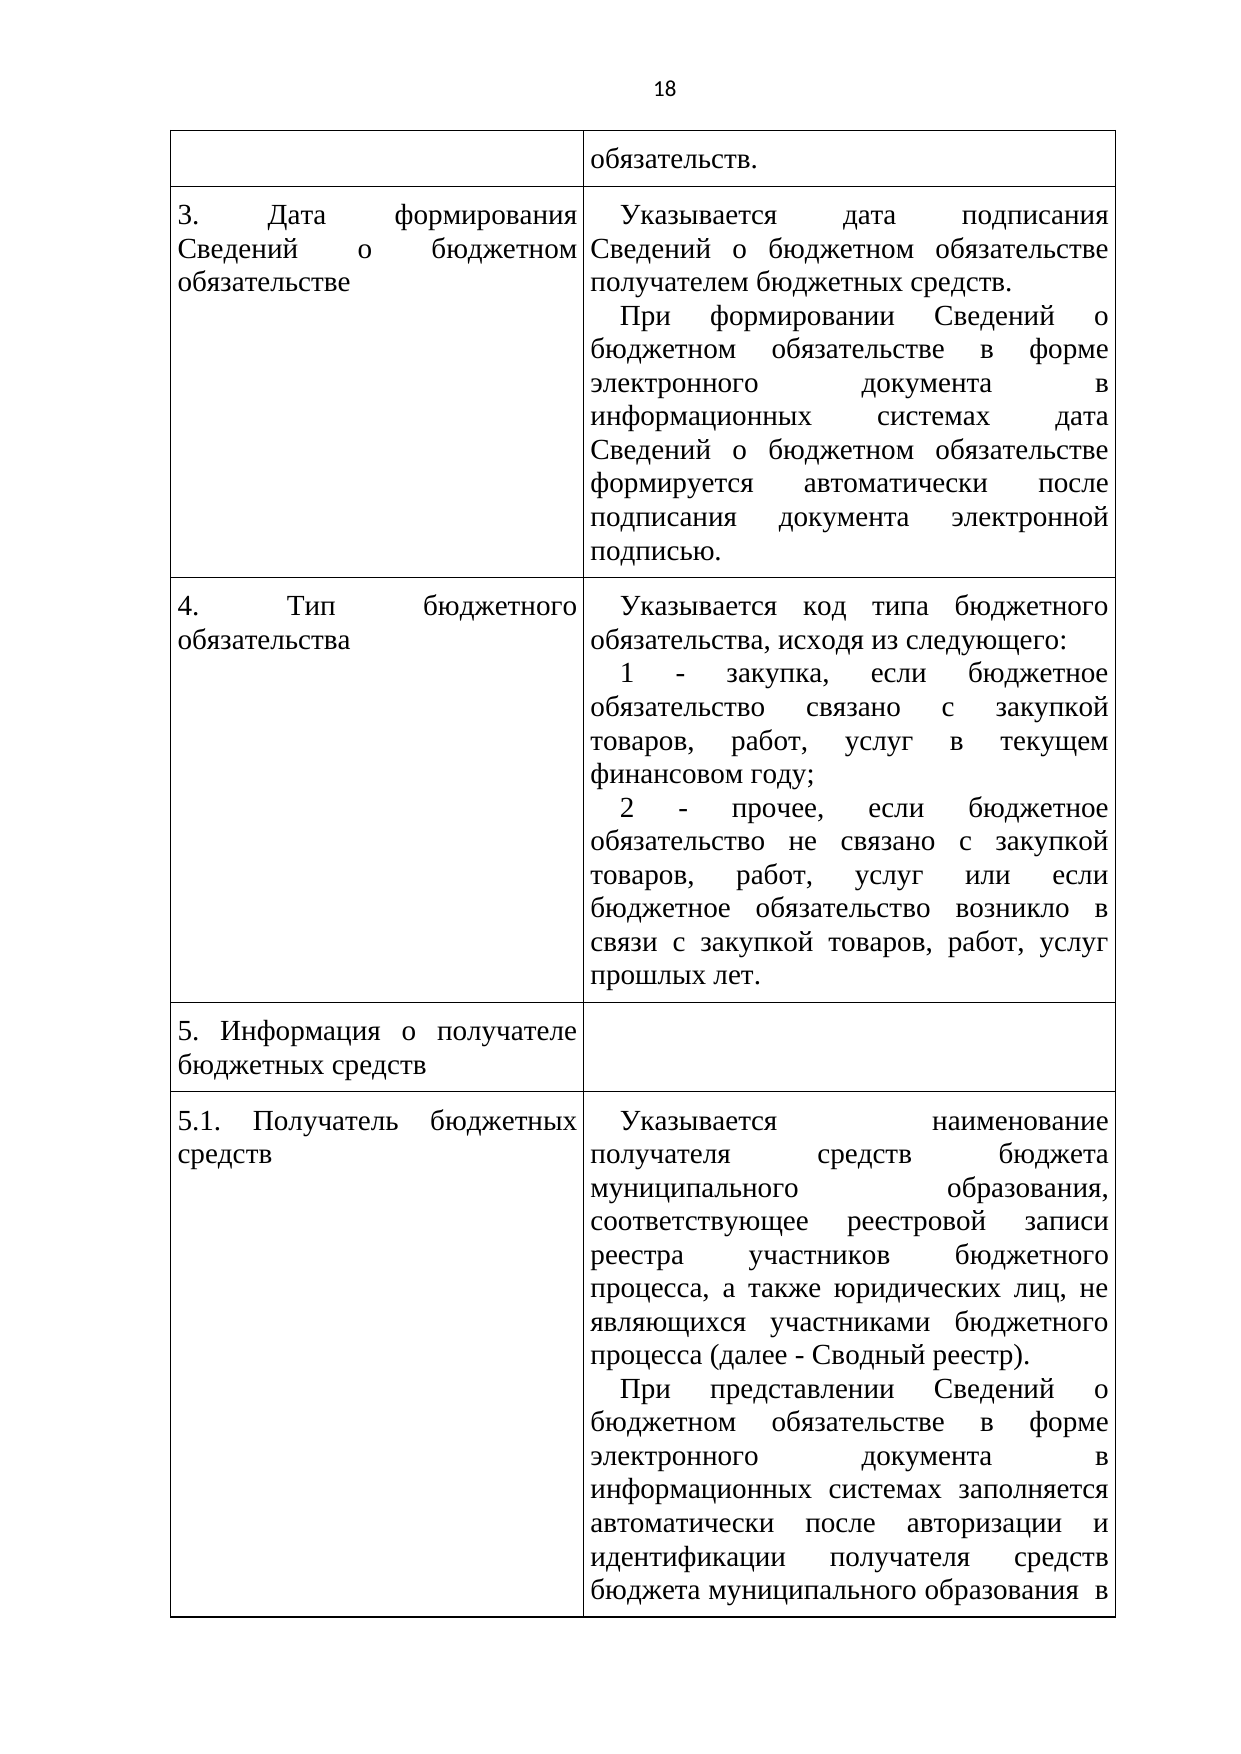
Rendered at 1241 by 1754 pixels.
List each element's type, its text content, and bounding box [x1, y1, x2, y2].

table_cell Указывается дата подписания Сведений о бюджетном обязательстве получателем бюджетных средств. При формировании Сведений о бюджетном обязательстве в форме электронного документа в информационных системах дата Сведений о бюджетном обязательстве формируется автоматически после подписания документа электронной подписью. [584, 187, 1115, 577]
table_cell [171, 131, 583, 186]
table_cell 4. Тип бюджетного обязательства [171, 578, 583, 1002]
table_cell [584, 1092, 1115, 1616]
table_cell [584, 131, 1115, 186]
table_cell 5. Информация о получателе бюджетных средств [171, 1003, 583, 1091]
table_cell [171, 1092, 583, 1616]
table_cell 3. Дата формирования Сведений о бюджетном обязательстве [171, 187, 583, 577]
table_cell Указывается код типа бюджетного обязательства, исходя из следующего: 1 - закупка, если бюджетное обязательство связано с закупкой товаров, работ, услуг в текущем финансовом году; 2 - прочее, если бюджетное обязательство не связано с закупкой товаров, работ, услуг или если бюджетное обязательство возникло в связи с закупкой товаров, работ, услуг прошлых лет. [584, 578, 1115, 1002]
table_cell [584, 1003, 1115, 1091]
